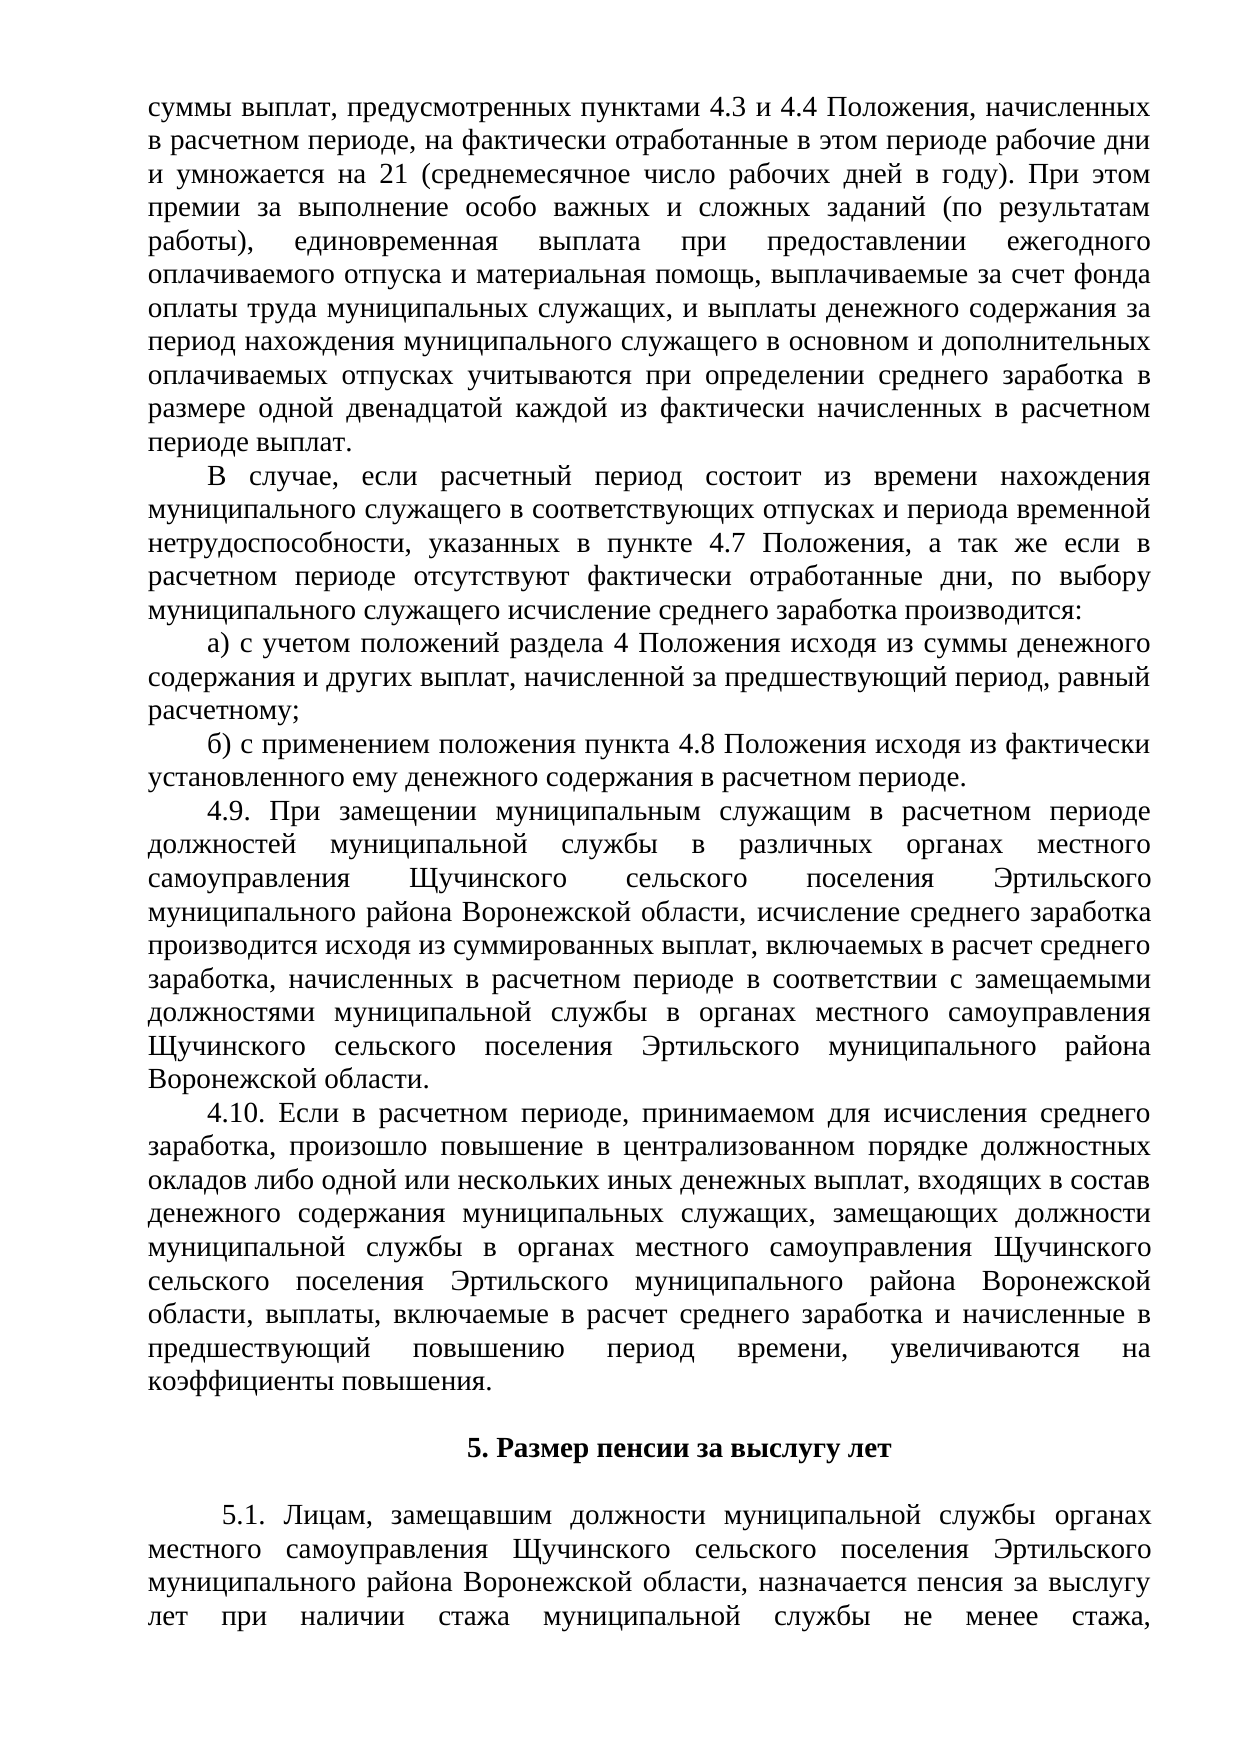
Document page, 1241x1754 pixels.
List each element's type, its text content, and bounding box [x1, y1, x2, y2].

text В случае, если расчетный период состоит из времени нахождения муниципального служащего в соответствующих отпусках и периода временной нетрудоспособности, указанных в пункте 4.7 Положения, а так же если в расчетном периоде отсутствуют фактически отработанные дни, по выбору муниципального служащего исчисление среднего заработка производится: [148, 458, 1152, 625]
text 4.9. При замещении муниципальным служащим в расчетном периоде должностей муниципальной службы в различных органах местного самоуправления Щучинского сельского поселения Эртильского муниципального района Воронежской области, исчисление среднего заработка производится исходя из суммированных выплат, включаемых в расчет среднего заработка, начисленных в расчетном периоде в соответствии с замещаемыми должностями муниципальной службы в органах местного самоуправления Щучинского сельского поселения Эртильского муниципального района Воронежской области. [148, 793, 1152, 1095]
text 4.10. Если в расчетном периоде, принимаемом для исчисления среднего заработка, произошло повышение в централизованном порядке должностных окладов либо одной или нескольких иных денежных выплат, входящих в состав денежного содержания муниципальных служащих, замещающих должности муниципальной службы в органах местного самоуправления Щучинского сельского поселения Эртильского муниципального района Воронежской области, выплаты, включаемые в расчет среднего заработка и начисленные в предшествующий повышению период времени, увеличиваются на коэффициенты повышения. [148, 1095, 1152, 1397]
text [148, 89, 1152, 458]
text б) с применением положения пункта 4.8 Положения исходя из фактически установленного ему денежного содержания в расчетном периоде. [148, 726, 1152, 793]
text 5. Размер пенсии за выслугу лет [148, 1430, 1152, 1464]
text а) с учетом положений раздела 4 Положения исходя из суммы денежного содержания и других выплат, начисленной за предшествующий период, равный расчетному; [148, 625, 1152, 726]
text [148, 1497, 1152, 1632]
